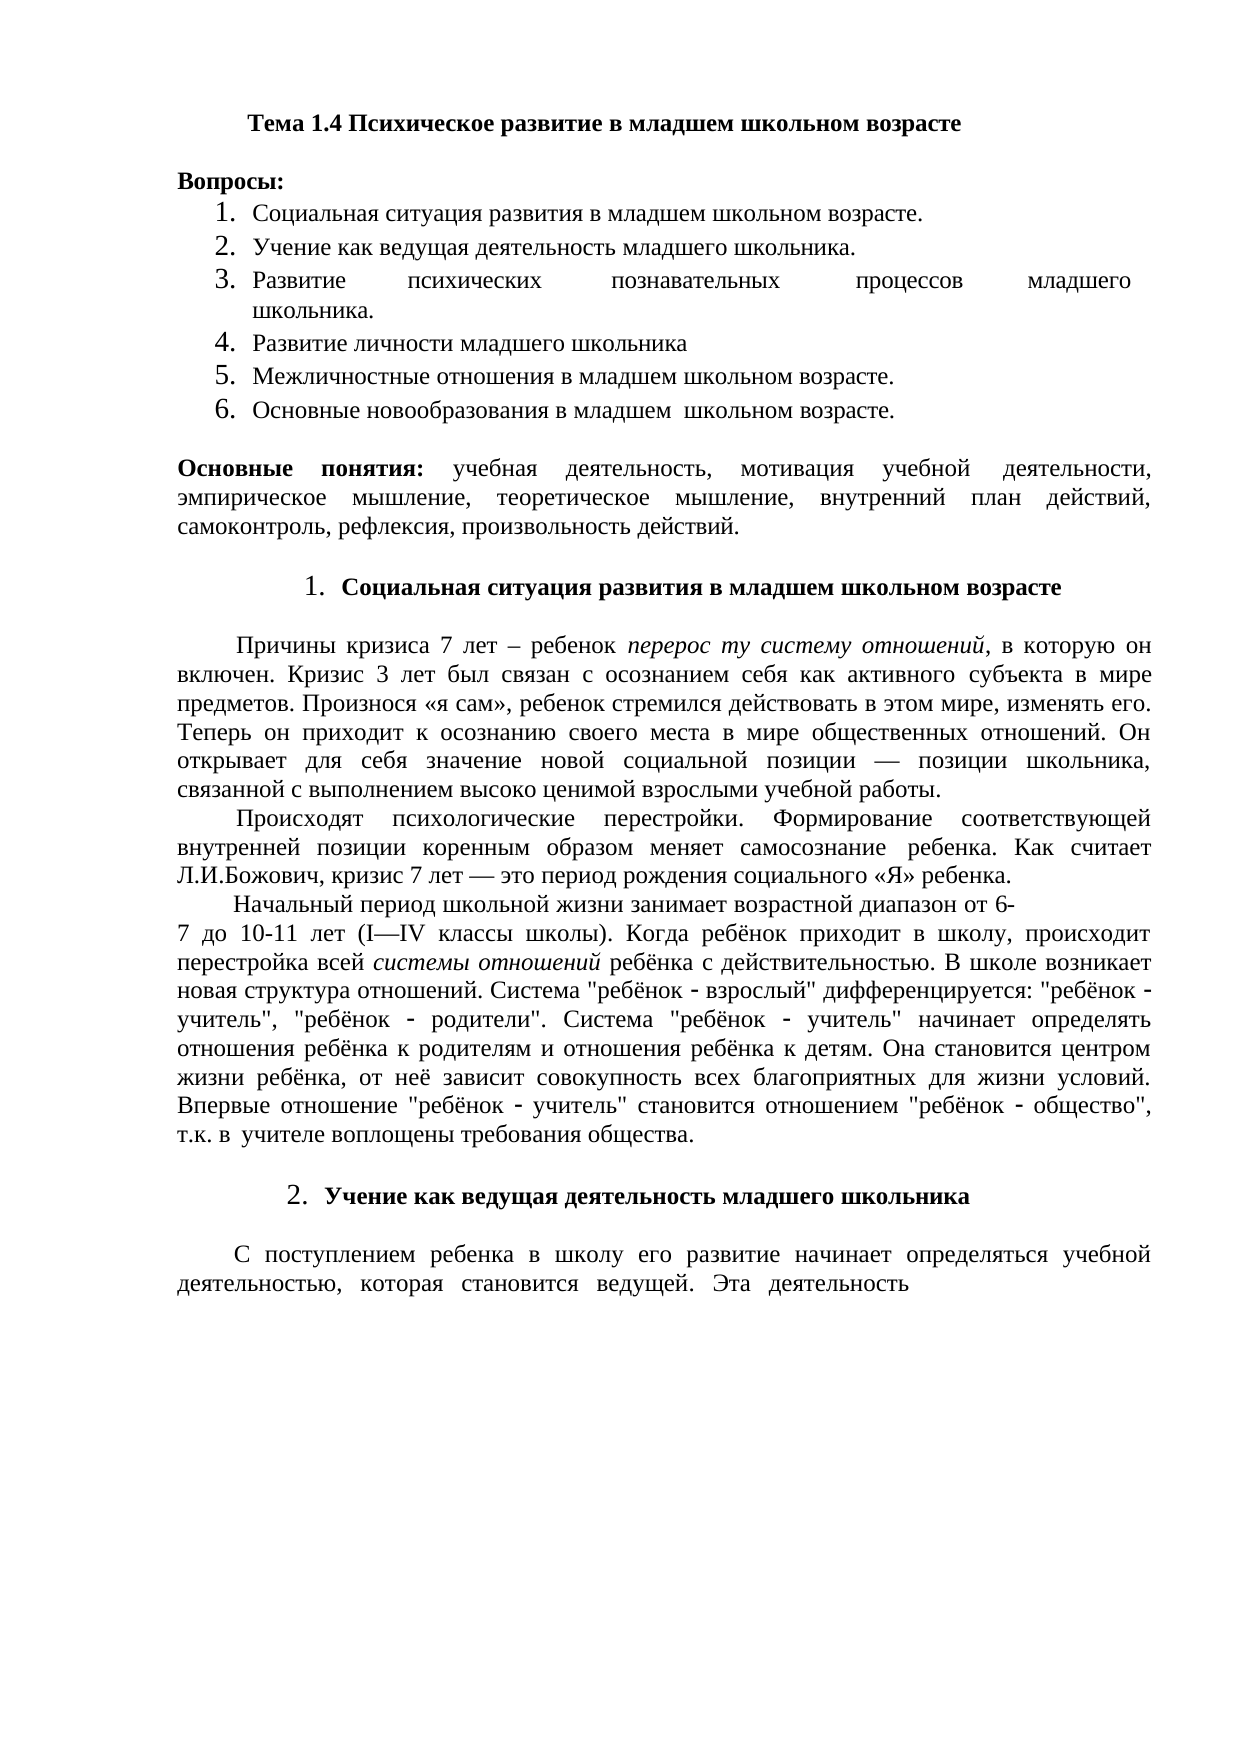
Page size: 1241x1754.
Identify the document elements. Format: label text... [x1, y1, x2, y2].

list Развитие личности младшего школьника [214, 324, 1240, 357]
list Учение как ведущая деятельность младшего школьника. [214, 228, 1240, 262]
text Происходят психологические перестройки. Формирование соответствующей внутренней позиции коренным образом меняет самосознание ребенка. Как считает Л.И.Божович, кризис 7 лет — это период рождения социального «Я» ребенка. [177, 803, 1151, 889]
text Причины кризиса 7 лет – ребенок перерос ту систему отношений, в которую он включен. Кризис 3 лет был связан с осознанием себя как активного субъекта в мире предметов. Произнося «я сам», ребенок стремился действовать в этом мире, изменять его. Теперь он приходит к осознанию своего места в мире общественных отношений. Он открывает для себя значение новой социальной позиции — позиции школьника, связанной с выполнением высоко ценимой взрослыми учебной работы. [177, 631, 1152, 803]
list Социальная ситуация развития в младшем школьном возрасте. [214, 194, 1240, 228]
list Межличностные отношения в младшем школьном возрасте. [214, 357, 1240, 391]
subtitle Учение как ведущая деятельность младшего школьника [286, 1177, 1240, 1210]
text Начальный период школьной жизни занимает возрастной диапазон от 6- [233, 889, 1240, 918]
subtitle Социальная ситуация развития в младшем школьном возрасте [125, 568, 1240, 602]
text Основные понятия: учебная деятельность, мотивация учебной деятельности, эмпирическое мышление, теоретическое мышление, внутренний план действий, самоконтроль, рефлексия, произвольность действий. [177, 453, 1152, 539]
text С поступлением ребенка в школу его развитие начинает определяться учебной деятельностью, которая становится ведущей. Эта деятельность [177, 1239, 1152, 1297]
text 7 до 10-11 лет (I—IV классы школы). Когда ребёнок приходит в школу, происходит перестройка всей системы отношений ребёнка с действительностью. В школе возникает новая структура отношений. Система "ребёнок  взрослый" дифференцируется: "ребёнок  учитель", "ребёнок  родители". Система "ребёнок  учитель" начинает определять отношения ребёнка к родителям и отношения ребёнка к детям. Она становится центром жизни ребёнка, от неё зависит совокупность всех благоприятных для жизни условий. Впервые отношение "ребёнок  учитель" становится отношением "ребёнок  общество", т.к. в учителе воплощены требования общества. [177, 918, 1152, 1148]
list Развитие психических познавательных процессов младшего школьника. [214, 262, 1151, 324]
subtitle Тема 1.4 Психическое развитие в младшем школьном возрасте [247, 108, 1240, 137]
list Основные новообразования в младшем школьном возрасте. [214, 391, 1240, 424]
text Вопросы: [177, 166, 1240, 194]
